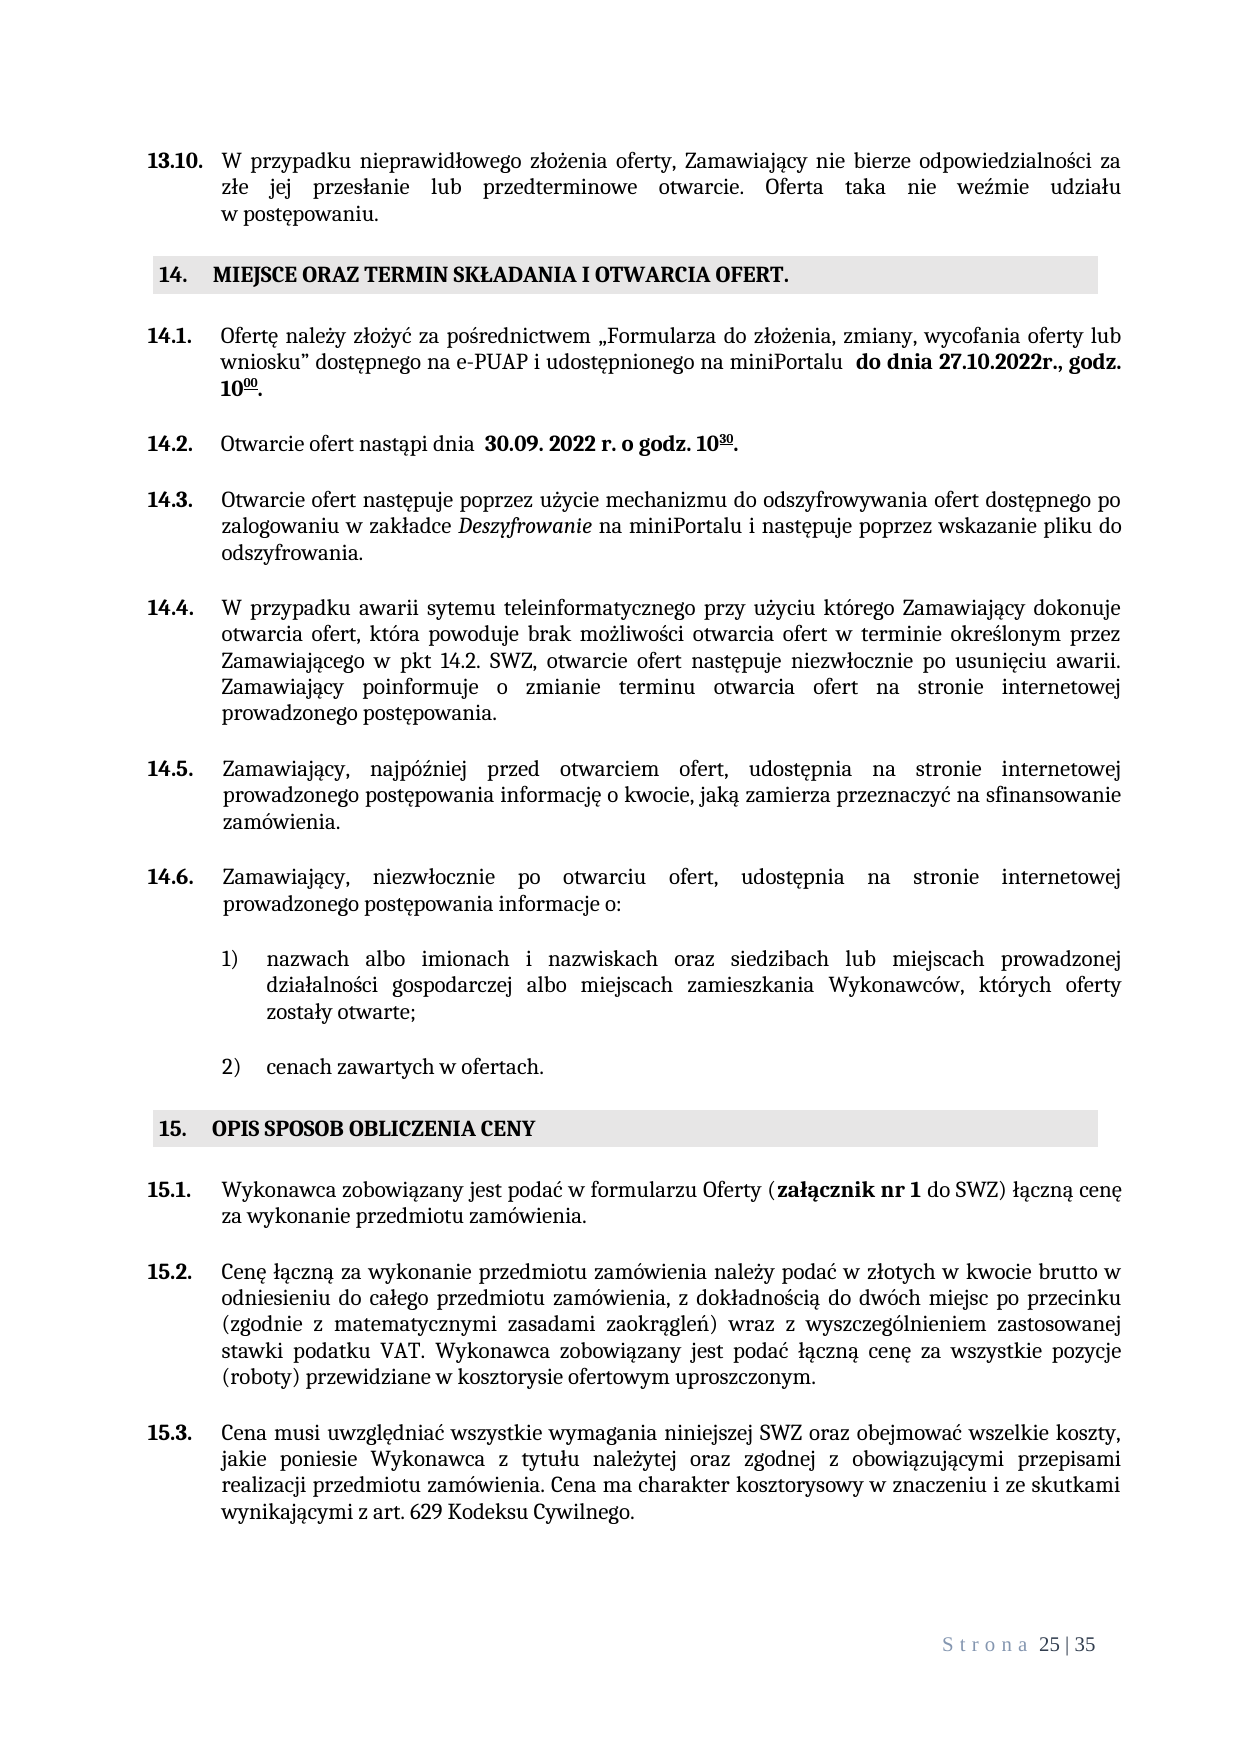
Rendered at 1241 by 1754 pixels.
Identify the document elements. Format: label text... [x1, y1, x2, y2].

table_header 15. OPIS SPOSOB OBLICZENIA CENY [153, 1110, 1098, 1147]
text 15.3. Cena musi uwzględniać wszystkie wymagania niniejszej SWZ oraz obejmować wszelkie koszty, jakie poniesie Wykonawca z tytułu należytej oraz zgodnej z obowiązującymi przepisami realizacji przedmiotu zamówienia. Cena ma charakter kosztorysowy w znaczeniu i ze skutkami wynikającymi z art. 629 Kodeksu Cywilnego. [148, 1419, 1122, 1525]
text 14.2. Otwarcie ofert nastąpi dnia 30.09. 2022 r. o godz. 1030. [148, 431, 1122, 457]
list 14.4. W przypadku awarii sytemu teleinformatycznego przy użyciu którego Zamawiający dokonuje otwarcia ofert, która powoduje brak możliwości otwarcia ofert w terminie określonym przez Zamawiającego w pkt 14.2. SWZ, otwarcie ofert następuje niezwłocznie po usunięciu awarii. Zamawiający poinformuje o zmianie terminu otwarcia ofert na stronie internetowej prowadzonego postępowania. [148, 595, 1122, 727]
table_header 14. MIEJSCE ORAZ TERMIN SKŁADANIA I OTWARCIA OFERT. [153, 256, 1098, 294]
text 15.1. Wykonawca zobowiązany jest podać w formularzu Oferty (załącznik nr 1 do SWZ) łączną cenę za wykonanie przedmiotu zamówienia. [148, 1177, 1122, 1229]
text 2) cenach zawartych w ofertach. [222, 1054, 1122, 1080]
text 13.10. W przypadku nieprawidłowego złożenia oferty, Zamawiający nie bierze odpowiedzialności za złe jej przesłanie lub przedterminowe otwarcie. Oferta taka nie weźmie udziału w postępowaniu. [148, 148, 1122, 227]
text 14.1. Ofertę należy złożyć za pośrednictwem „Formularza do złożenia, zmiany, wycofania oferty lub wniosku” dostępnego na e-PUAP i udostępnionego na miniPortalu do dnia 27.10.2022r., godz. 1000. [148, 323, 1122, 402]
text 14.5. Zamawiający, najpóźniej przed otwarciem ofert, udostępnia na stronie internetowej prowadzonego postępowania informację o kwocie, jaką zamierza przeznaczyć na sfinansowanie zamówienia. [148, 756, 1122, 835]
text 1) nazwach albo imionach i nazwiskach oraz siedzibach lub miejscach prowadzonej działalności gospodarczej albo miejscach zamieszkania Wykonawców, których oferty zostały otwarte; [222, 946, 1122, 1025]
text 14.6. Zamawiający, niezwłocznie po otwarciu ofert, udostępnia na stronie internetowej prowadzonego postępowania informacje o: [148, 864, 1122, 917]
text 15.2. Cenę łączną za wykonanie przedmiotu zamówienia należy podać w złotych w kwocie brutto w odniesieniu do całego przedmiotu zamówienia, z dokładnością do dwóch miejsc po przecinku (zgodnie z matematycznymi zasadami zaokrągleń) wraz z wyszczególnieniem zastosowanej stawki podatku VAT. Wykonawca zobowiązany jest podać łączną cenę za wszystkie pozycje (roboty) przewidziane w kosztorysie ofertowym uproszczonym. [148, 1258, 1122, 1390]
list 14.3. Otwarcie ofert następuje poprzez użycie mechanizmu do odszyfrowywania ofert dostępnego po zalogowaniu w zakładce Deszyfrowanie na miniPortalu i następuje poprzez wskazanie pliku do odszyfrowania. [148, 487, 1122, 566]
